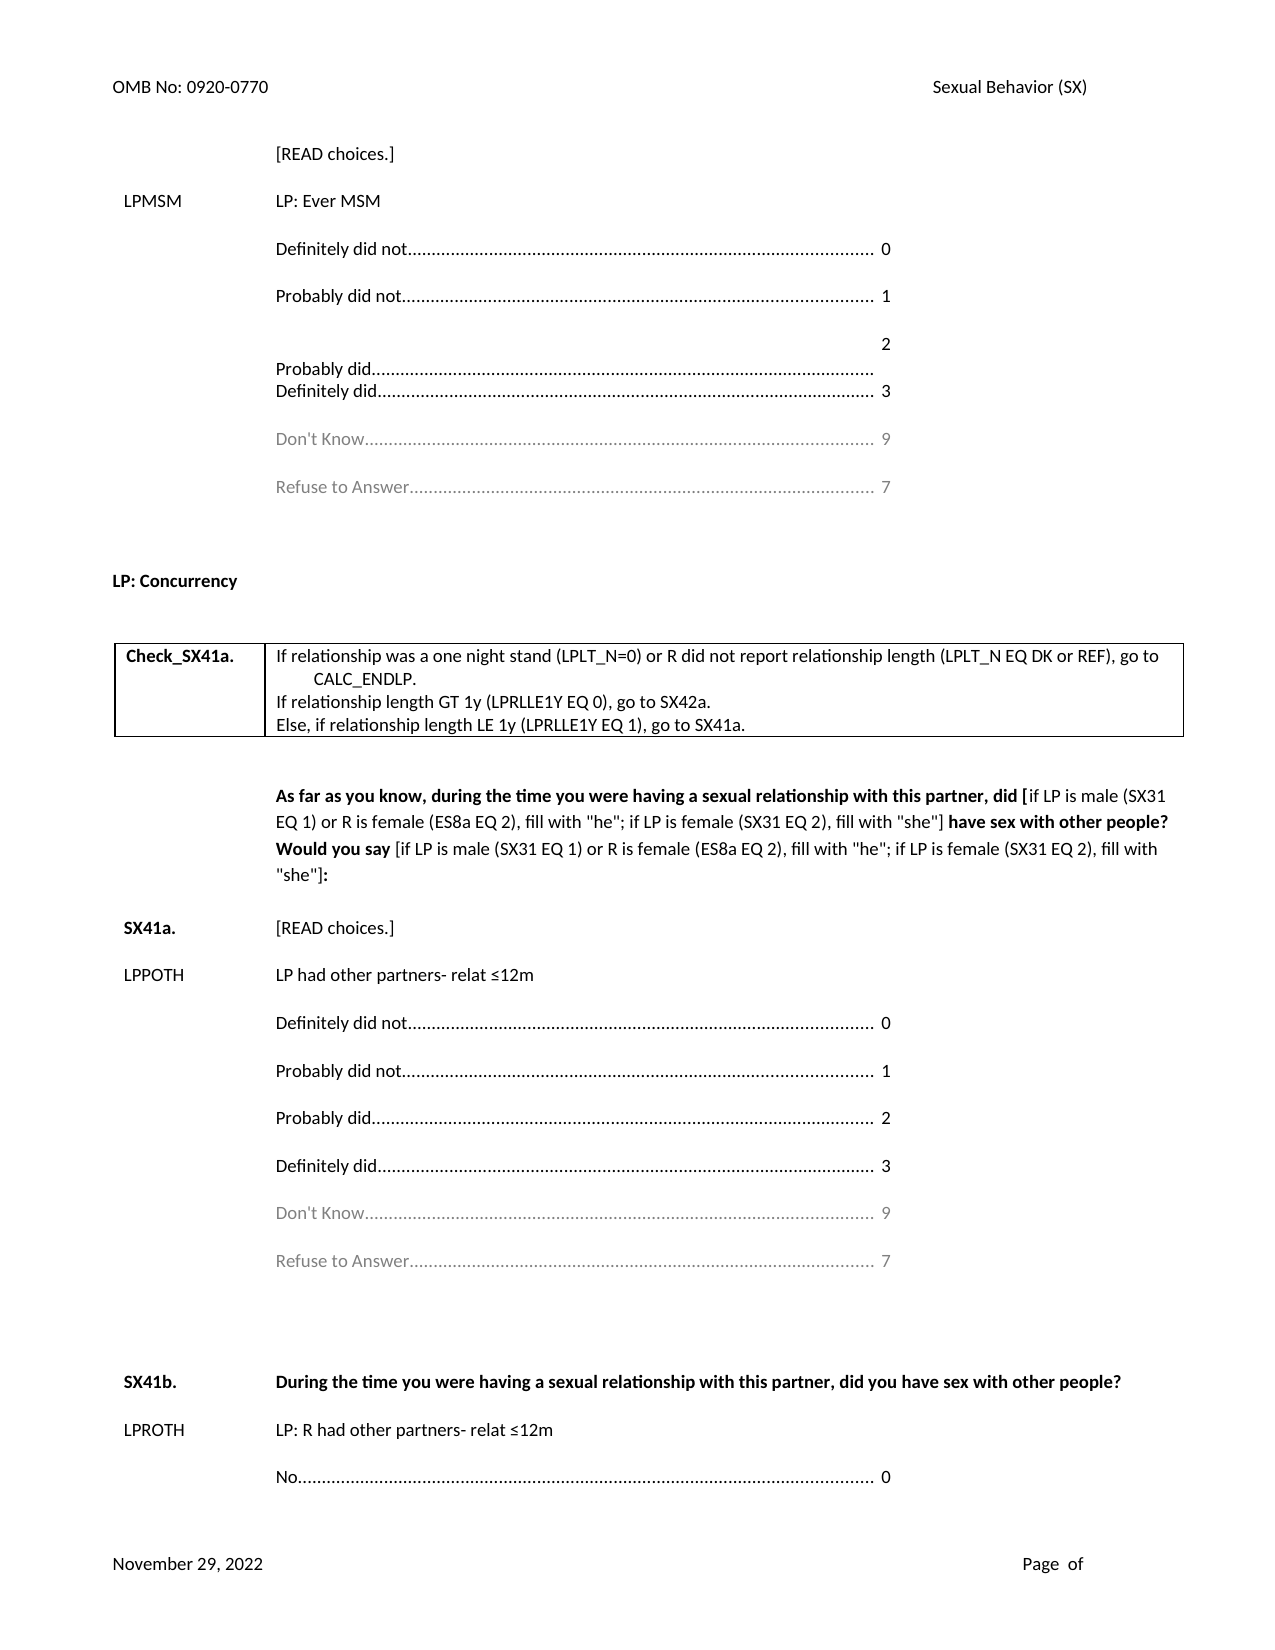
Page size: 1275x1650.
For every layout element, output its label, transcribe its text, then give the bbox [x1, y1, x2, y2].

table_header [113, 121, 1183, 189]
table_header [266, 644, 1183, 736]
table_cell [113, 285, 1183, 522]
subtitle LP: Concurrency [112, 570, 1162, 593]
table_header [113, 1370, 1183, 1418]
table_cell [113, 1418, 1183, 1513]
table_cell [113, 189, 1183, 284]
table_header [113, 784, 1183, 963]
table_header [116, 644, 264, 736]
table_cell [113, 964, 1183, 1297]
